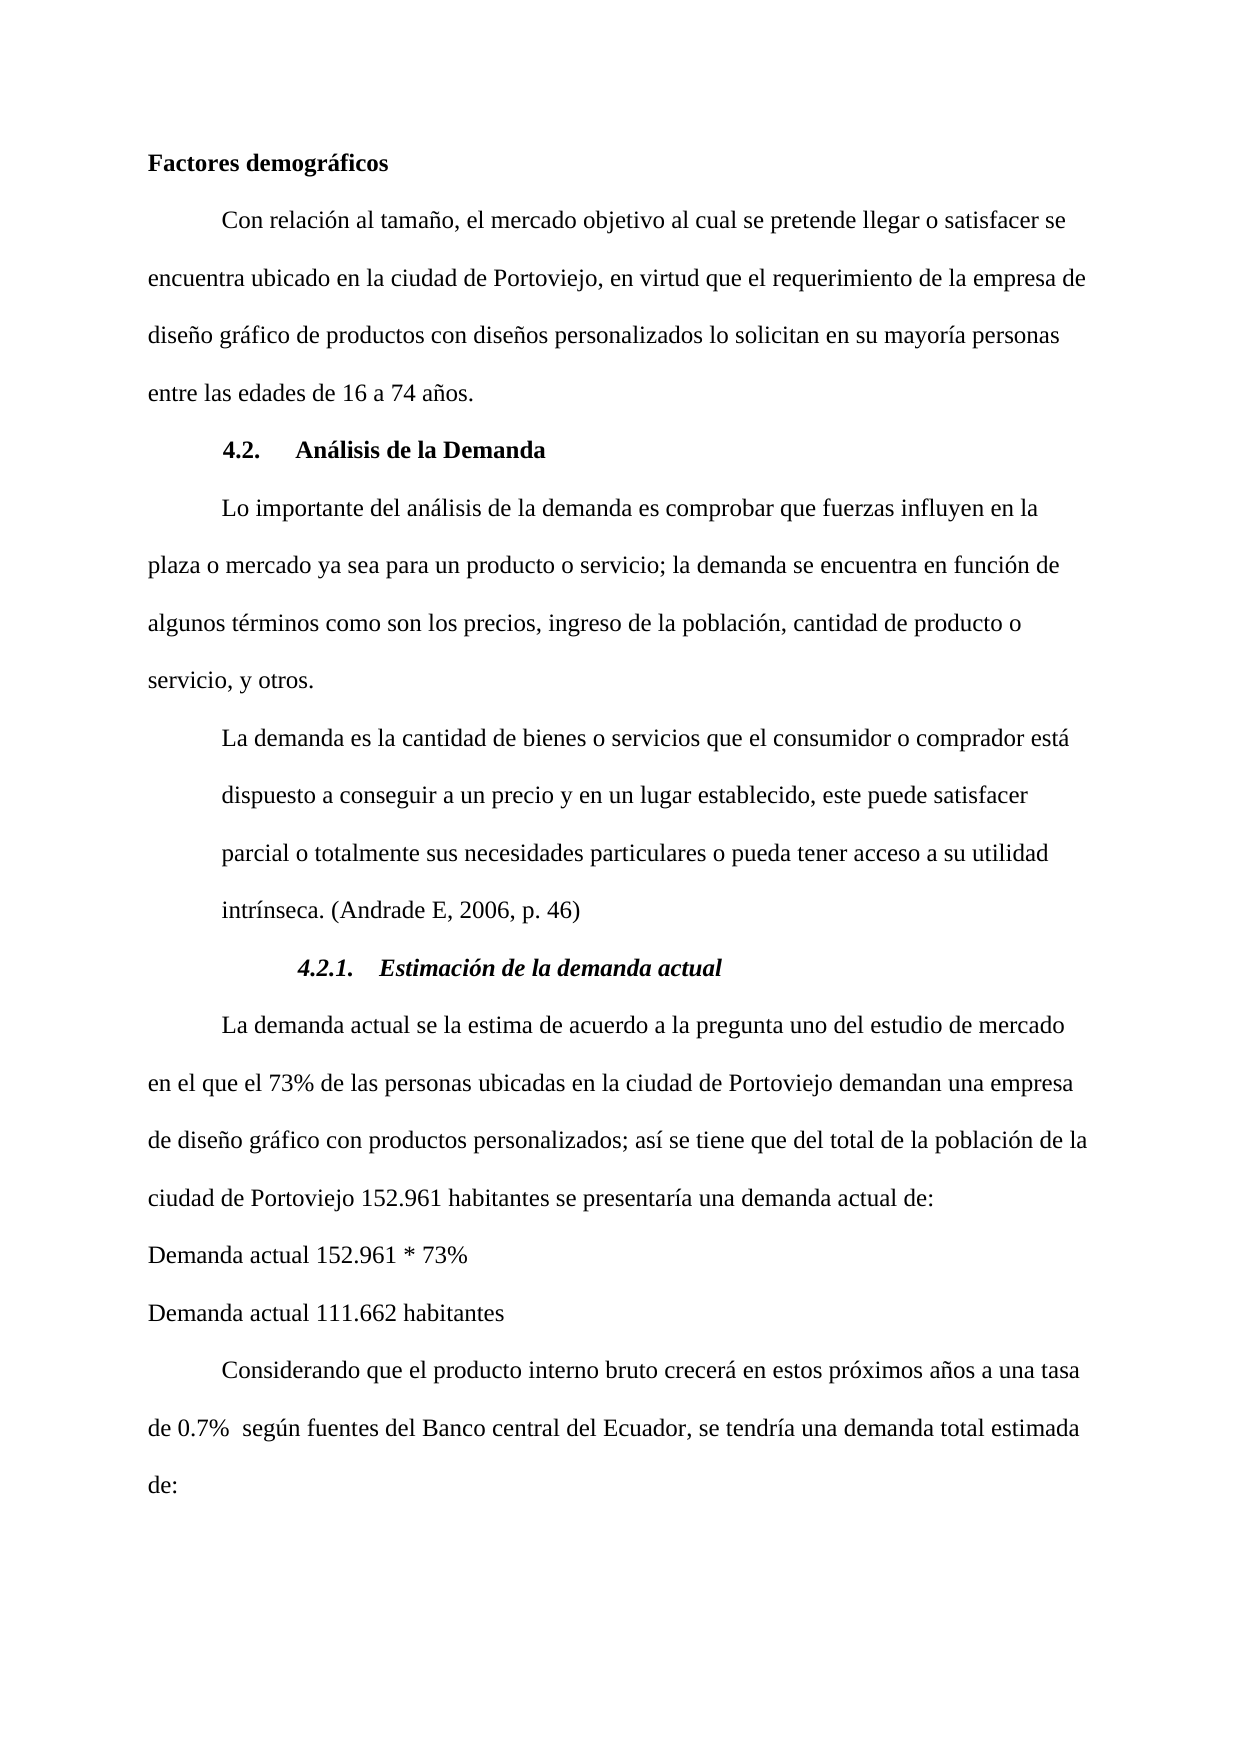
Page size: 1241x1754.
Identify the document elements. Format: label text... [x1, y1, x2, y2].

text Con relación al tamaño, el mercado objetivo al cual se pretende llegar o satisfacer se encuentra ubicado en la ciudad de Portoviejo, en virtud que el requerimiento de la empresa de diseño gráfico de productos con diseños personalizados lo solicitan en su mayoría personas entre las edades de 16 a 74 años. [148, 205, 1092, 406]
text Factores demográficos [148, 148, 1092, 176]
list Estimación de la demanda actual [298, 953, 1092, 981]
list Análisis de la Demanda [223, 435, 1092, 464]
text Lo importante del análisis de la demanda es comprobar que fuerzas influyen en la plaza o mercado ya sea para un producto o servicio; la demanda se encuentra en función de algunos términos como son los precios, ingreso de la población, cantidad de producto o servicio, y otros. [148, 493, 1092, 694]
text La demanda es la cantidad de bienes o servicios que el consumidor o comprador está dispuesto a conseguir a un precio y en un lugar establecido, este puede satisfacer parcial o totalmente sus necesidades particulares o pueda tener acceso a su utilidad intrínseca. (Andrade E, 2006, p. 46) [221, 723, 1092, 924]
text La demanda actual se la estima de acuerdo a la pregunta uno del estudio de mercado en el que el 73% de las personas ubicadas en la ciudad de Portoviejo demandan una empresa de diseño gráfico con productos personalizados; así se tiene que del total de la población de la ciudad de Portoviejo 152.961 habitantes se presentaría una demanda actual de: [148, 1010, 1092, 1211]
text Considerando que el producto interno bruto crecerá en estos próximos años a una tasa de 0.7% según fuentes del Banco central del Ecuador, se tendría una demanda total estimada de: [148, 1355, 1092, 1499]
text Demanda actual 152.961 * 73% [148, 1240, 1092, 1269]
text Demanda actual 111.662 habitantes [148, 1298, 1092, 1326]
